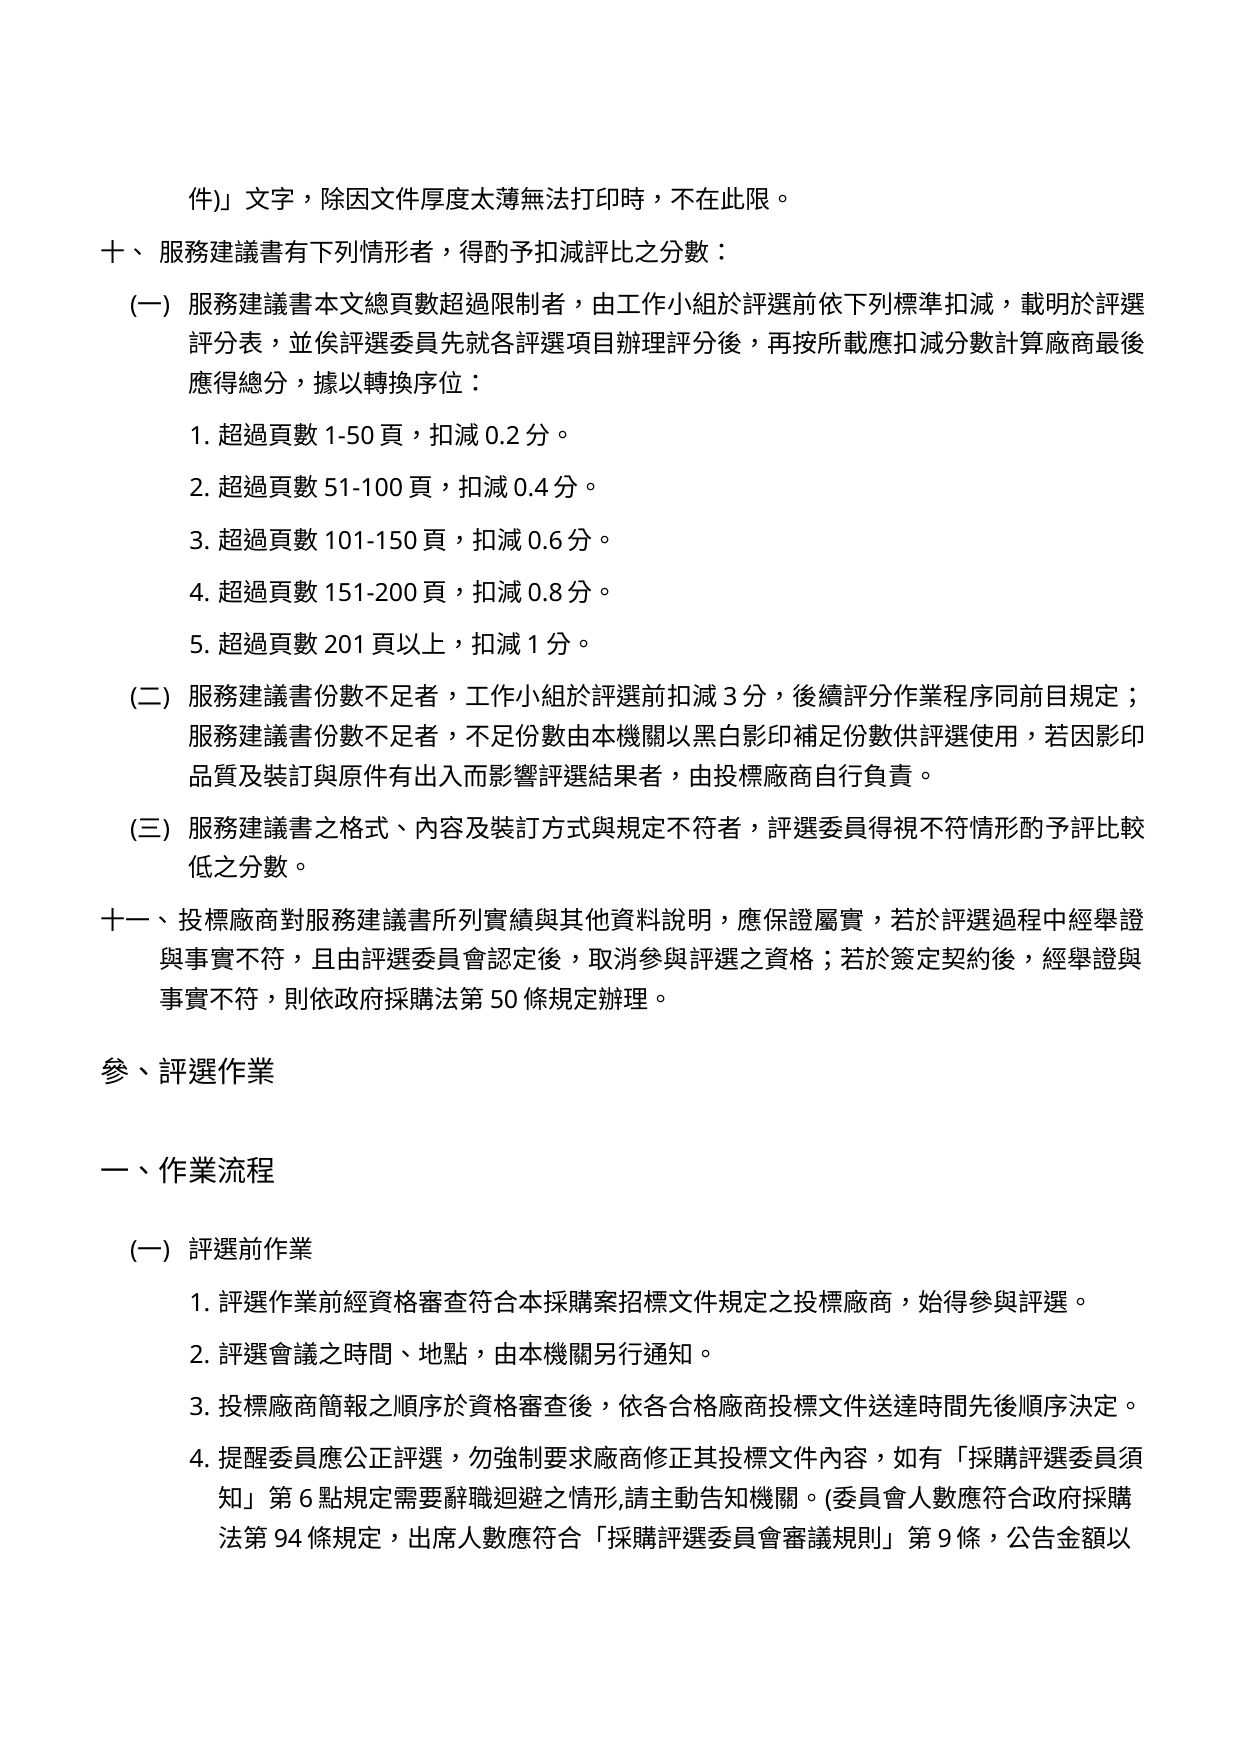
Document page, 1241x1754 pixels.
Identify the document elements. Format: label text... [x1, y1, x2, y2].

list 投標廠商對服務建議書所列實績與其他資料說明，應保證屬實，若於評選過程中經舉證與事實不符，且由評選委員會認定後，取消參與評選之資格；若於簽定契約後，經舉證與事實不符，則依政府採購法第50條規定辦理。 [100, 898, 1146, 1017]
list 服務建議書之格式、內容及裝訂方式與規定不符者，評選委員得視不符情形酌予評比較低之分數。 [130, 807, 1146, 886]
text 一、作業流程 [100, 1129, 1146, 1208]
list 超過頁數51-100頁，扣減0.4分。 [189, 466, 1146, 506]
list 評選會議之時間、地點，由本機關另行通知。 [189, 1333, 1146, 1372]
list 投標廠商簡報之順序於資格審查後，依各合格廠商投標文件送達時間先後順序決定。 [189, 1385, 1146, 1424]
text 參、評選作業 [100, 1030, 1146, 1109]
list 超過頁數1-50頁，扣減0.2分。 [189, 414, 1146, 454]
list 印刷及裝訂：雙面印刷，自文件左端裝訂，書背打印案名、案號及「服務建議書(附件)」文字，除因文件厚度太薄無法打印時，不在此限。 [130, 178, 1146, 218]
list 超過頁數101-150頁，扣減0.6分。 [189, 518, 1146, 558]
list 服務建議書本文總頁數超過限制者，由工作小組於評選前依下列標準扣減，載明於評選評分表，並俟評選委員先就各評選項目辦理評分後，再按所載應扣減分數計算廠商最後應得總分，據以轉換序位： [130, 282, 1146, 402]
list 評選前作業 [130, 1228, 1146, 1268]
list 超過頁數151-200頁，扣減0.8分。 [189, 571, 1146, 610]
list 服務建議書份數不足者，工作小組於評選前扣減3分，後續評分作業程序同前目規定；服務建議書份數不足者，不足份數由本機關以黑白影印補足份數供評選使用，若因影印品質及裝訂與原件有出入而影響評選結果者，由投標廠商自行負責。 [130, 675, 1146, 794]
list 評選作業前經資格審查符合本採購案招標文件規定之投標廠商，始得參與評選。 [189, 1281, 1146, 1320]
list 服務建議書有下列情形者，得酌予扣減評比之分數： [100, 230, 1146, 270]
list 超過頁數201頁以上，扣減1分。 [189, 623, 1146, 662]
